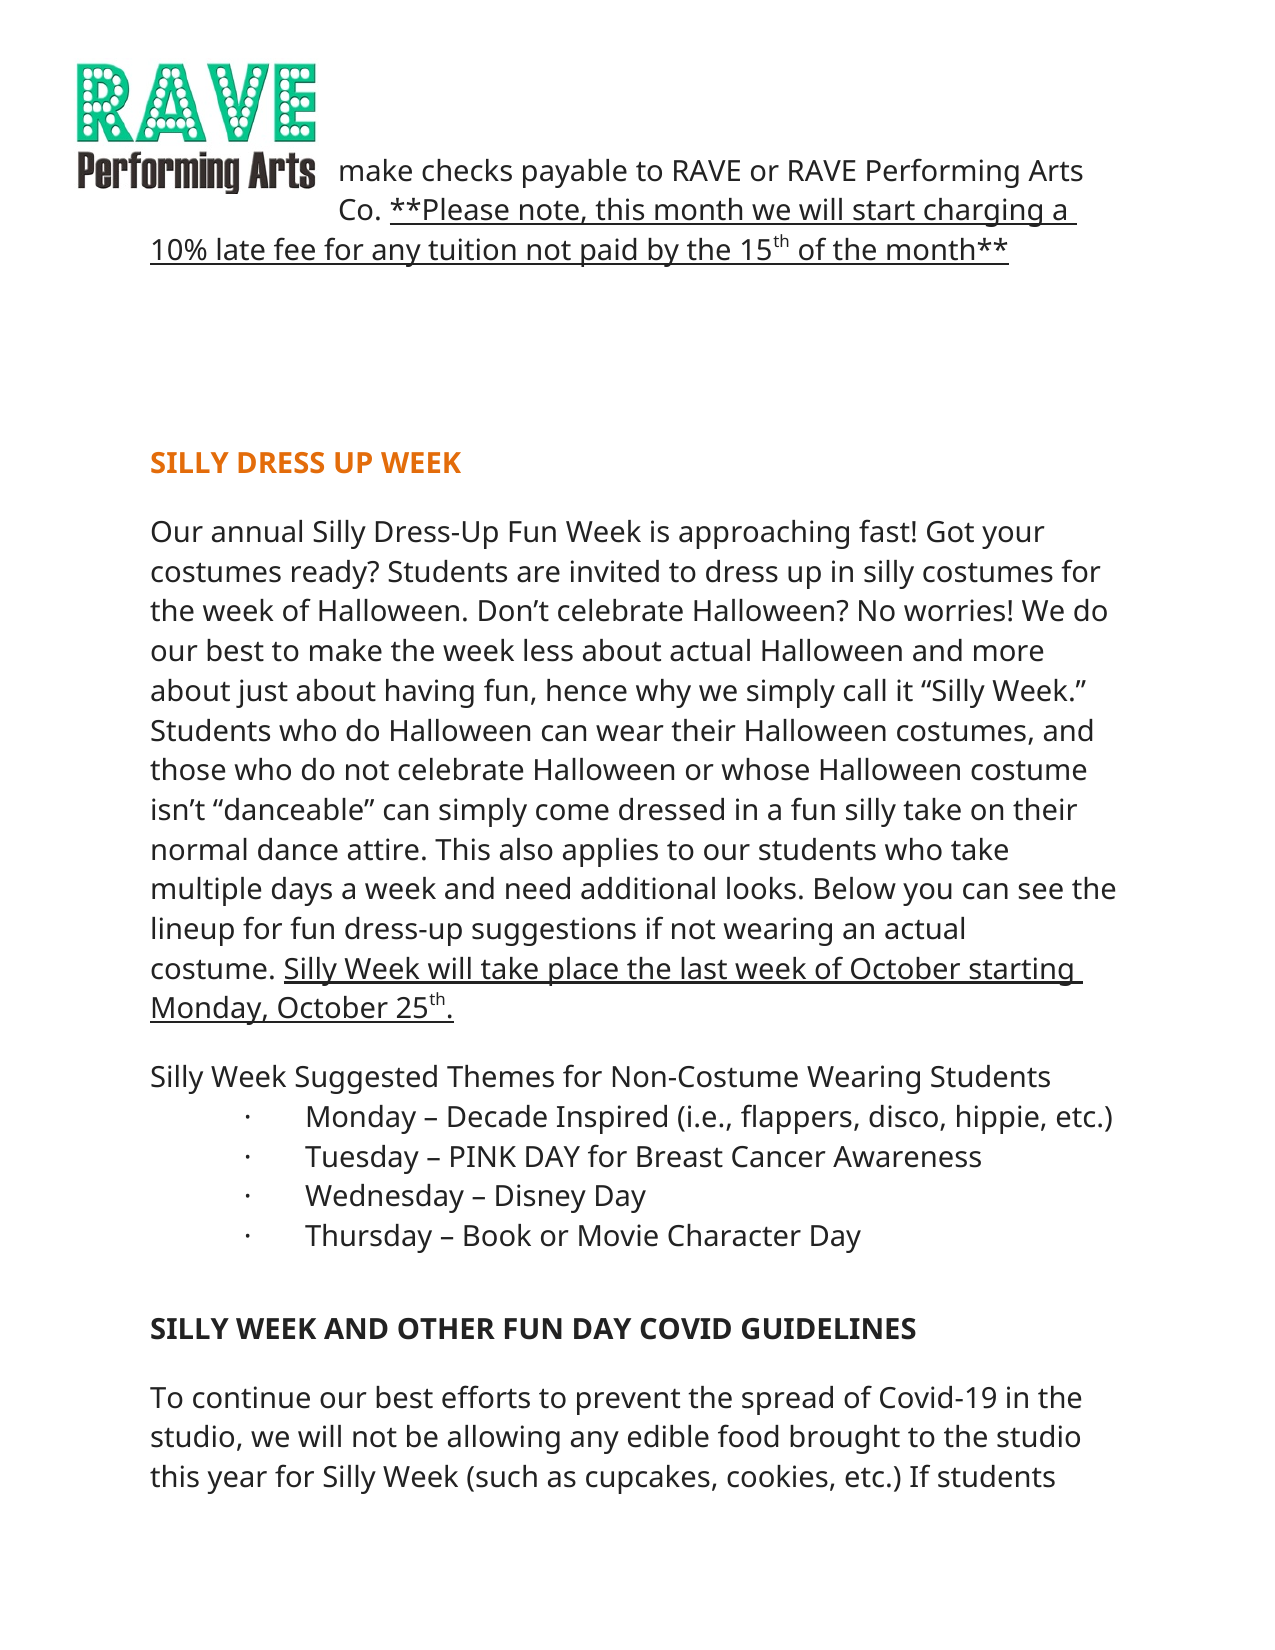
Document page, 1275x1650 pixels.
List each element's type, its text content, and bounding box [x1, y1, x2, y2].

text · Tuesday – PINK DAY for Breast Cancer Awareness [244, 1136, 1125, 1176]
text · Monday – Decade Inspired (i.e., flappers, disco, hippie, etc.) [244, 1096, 1125, 1136]
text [150, 150, 1125, 269]
text SILLY WEEK AND OTHER FUN DAY COVID GUIDELINES [150, 1308, 1125, 1348]
text SILLY DRESS UP WEEK [150, 442, 1125, 482]
text Our annual Silly Dress-Up Fun Week is approaching fast! Got your costumes ready? Students are invited to dress up in silly costumes for the week of Halloween. Don’t celebrate Halloween? No worries! We do our best to make the week less about actual Halloween and more about just about having fun, hence why we simply call it “Silly Week.” Students who do Halloween can wear their Halloween costumes, and those who do not celebrate Halloween or whose Halloween costume isn’t “danceable” can simply come dressed in a fun silly take on their normal dance attire. This also applies to our students who take multiple days a week and need additional looks. Below you can see the lineup for fun dress-up suggestions if not wearing an actual costume. Silly Week will take place the last week of October starting Monday, October 25th. [150, 511, 1125, 1027]
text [150, 1377, 1125, 1496]
text · Thursday – Book or Movie Character Day [244, 1215, 1125, 1255]
picture [73, 58, 319, 193]
text Silly Week Suggested Themes for Non-Costume Wearing Students [150, 1056, 1125, 1096]
text · Wednesday – Disney Day [244, 1176, 1125, 1215]
